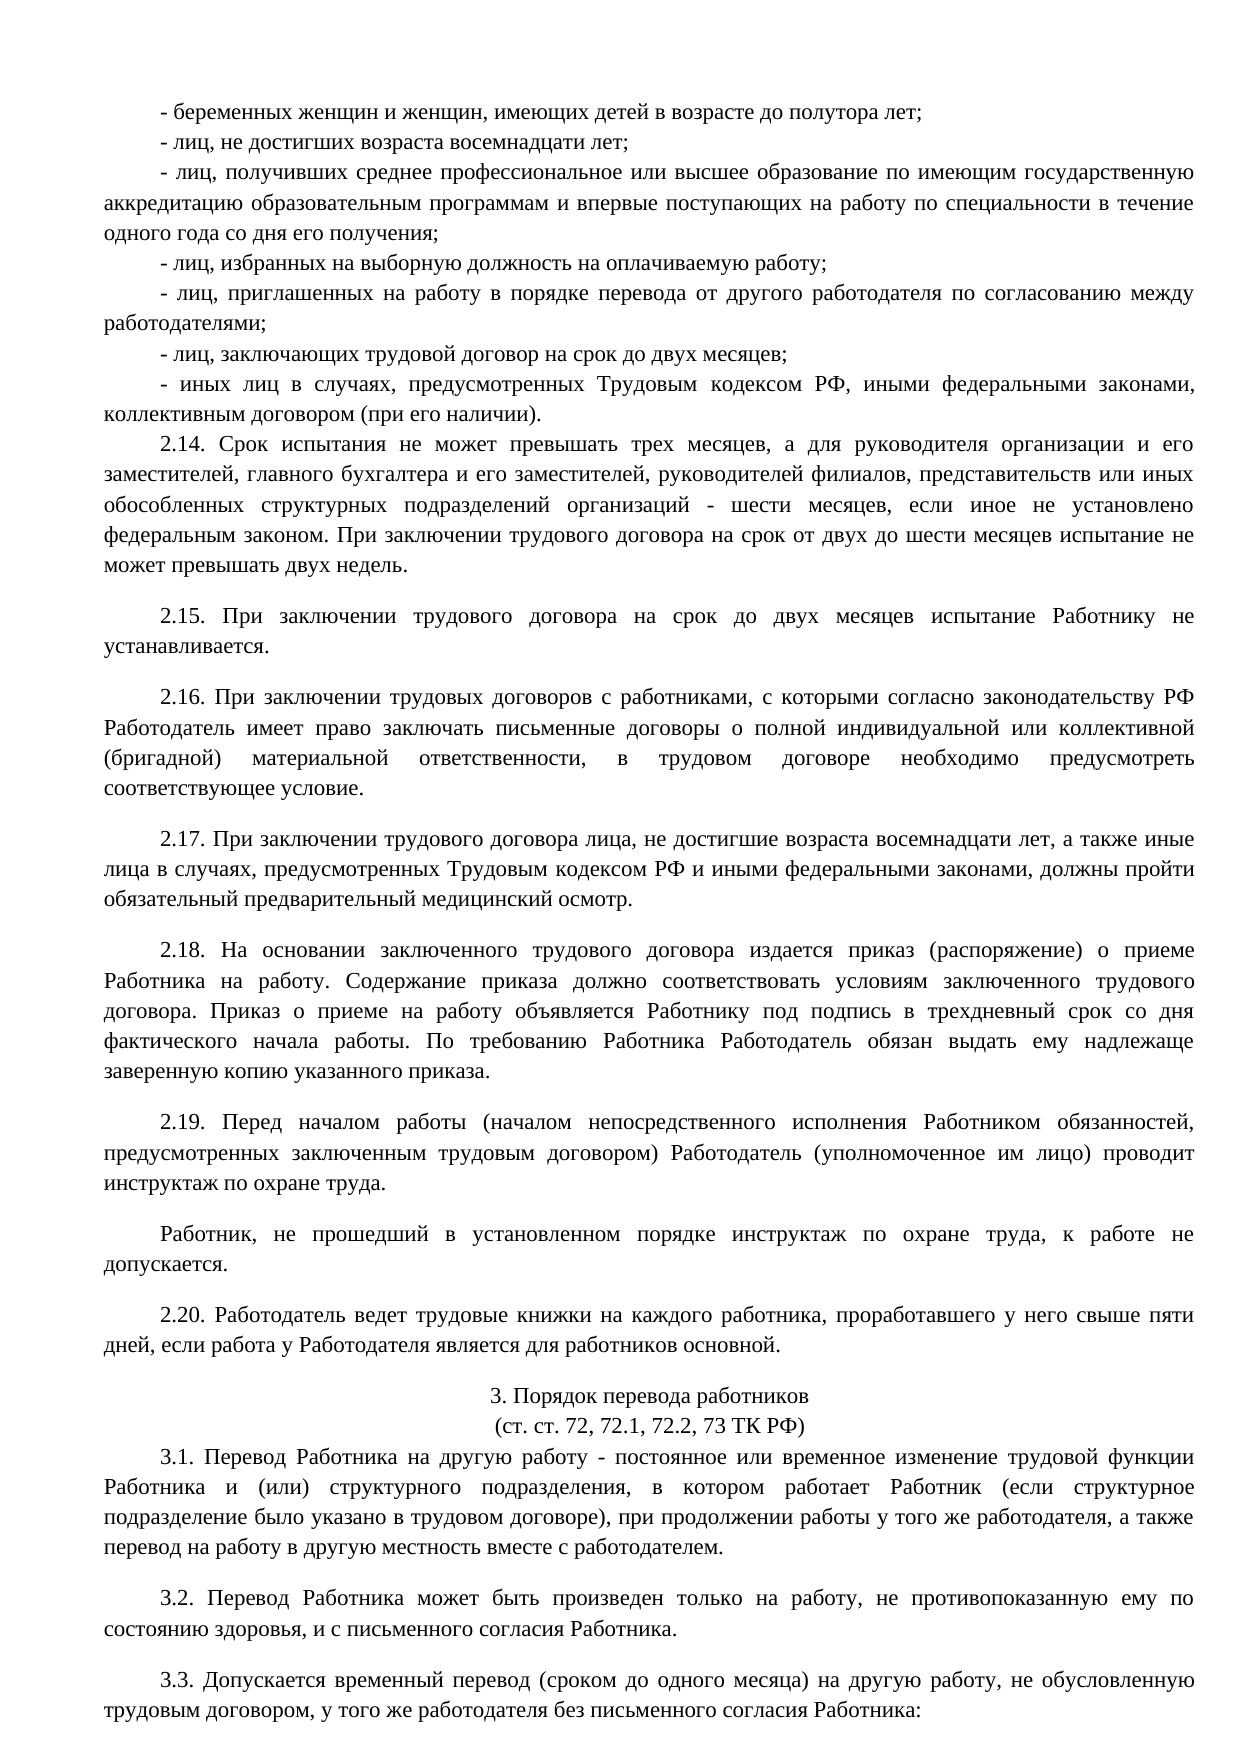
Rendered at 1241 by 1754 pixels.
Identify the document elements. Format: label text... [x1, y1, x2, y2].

text 2.14. Срок испытания не может превышать трех месяцев, а для руководителя организации и его заместителей, главного бухгалтера и его заместителей, руководителей филиалов, представительств или иных обособленных структурных подразделений организаций - шести месяцев, если иное не установлено федеральным законом. При заключении трудового договора на срок от двух до шести месяцев испытание не может превышать двух недель. [103, 430, 1196, 577]
text 2.17. При заключении трудового договора лица, не достигшие возраста восемнадцати лет, а также иные лица в случаях, предусмотренных Трудовым кодексом РФ и иными федеральными законами, должны пройти обязательный предварительный медицинский осмотр. [103, 825, 1196, 912]
text 2.20. Работодатель ведет трудовые книжки на каждого работника, проработавшего у него свыше пяти дней, если работа у Работодателя является для работников основной. [103, 1301, 1196, 1358]
text 2.18. На основании заключенного трудового договора издается приказ (распоряжение) о приеме Работника на работу. Содержание приказа должно соответствовать условиям заключенного трудового договора. Приказ о приеме на работу объявляется Работнику под подпись в трехдневный срок со дня фактического начала работы. По требованию Работника Работодатель обязан выдать ему надлежаще заверенную копию указанного приказа. [103, 936, 1196, 1084]
text - лиц, не достигших возраста восемнадцати лет; [103, 128, 1196, 154]
text 3.1. Перевод Работника на другую работу - постоянное или временное изменение трудовой функции Работника и (или) структурного подразделения, в котором работает Работник (если структурное подразделение было указано в трудовом договоре), при продолжении работы у того же работодателя, а также перевод на работу в другую местность вместе с работодателем. [103, 1443, 1196, 1560]
text 2.15. При заключении трудового договора на срок до двух месяцев испытание Работнику не устанавливается. [103, 602, 1196, 659]
text (ст. ст. 72, 72.1, 72.2, 73 ТК РФ) [103, 1412, 1196, 1439]
text - лиц, избранных на выборную должность на оплачиваемую работу; [103, 249, 1196, 275]
text - лиц, получивших среднее профессиональное или высшее образование по имеющим государственную аккредитацию образовательным программам и впервые поступающих на работу по специальности в течение одного года со дня его получения; [103, 158, 1196, 245]
text - иных лиц в случаях, предусмотренных Трудовым кодексом РФ, иными федеральными законами, коллективным договором (при его наличии). [103, 370, 1196, 426]
text 2.19. Перед началом работы (началом непосредственного исполнения Работником обязанностей, предусмотренных заключенным трудовым договором) Работодатель (уполномоченное им лицо) проводит инструктаж по охране труда. [103, 1108, 1196, 1195]
text - лиц, приглашенных на работу в порядке перевода от другого работодателя по согласованию между работодателями; [103, 279, 1196, 336]
text 2.16. При заключении трудовых договоров с работниками, с которыми согласно законодательству РФ Работодатель имеет право заключать письменные договоры о полной индивидуальной или коллективной (бригадной) материальной ответственности, в трудовом договоре необходимо предусмотреть соответствующее условие. [103, 683, 1196, 800]
text Работник, не прошедший в установленном порядке инструктаж по охране труда, к работе не допускается. [103, 1220, 1196, 1276]
text 3.2. Перевод Работника может быть произведен только на работу, не противопоказанную ему по состоянию здоровья, и с письменного согласия Работника. [103, 1584, 1196, 1641]
text - беременных женщин и женщин, имеющих детей в возрасте до полутора лет; [103, 98, 1196, 124]
text 3. Порядок перевода работников [103, 1382, 1196, 1409]
text 3.3. Допускается временный перевод (сроком до одного месяца) на другую работу, не обусловленную трудовым договором, у того же работодателя без письменного согласия Работника: [103, 1666, 1196, 1722]
text - лиц, заключающих трудовой договор на срок до двух месяцев; [103, 339, 1196, 366]
